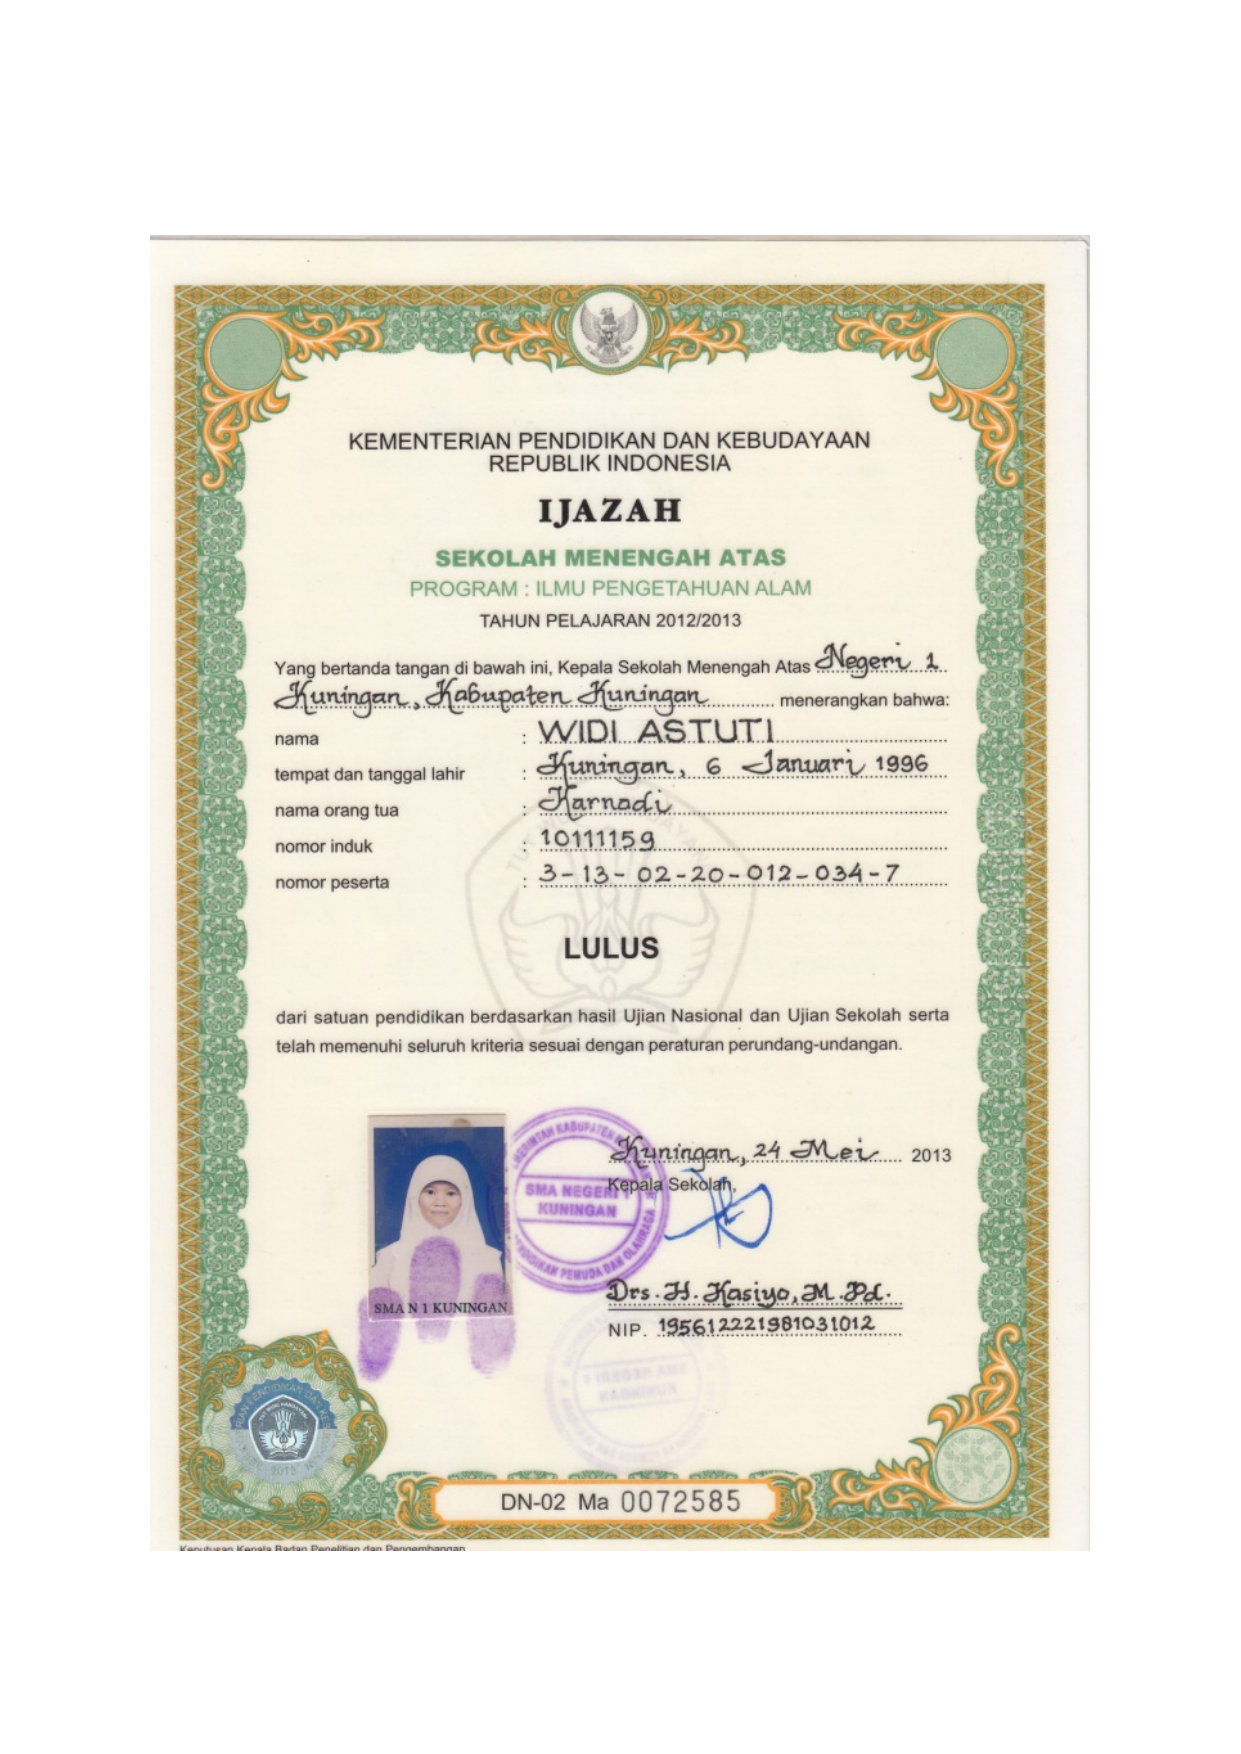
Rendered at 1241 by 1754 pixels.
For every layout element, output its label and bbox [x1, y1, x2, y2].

picture [150, 235, 1091, 1551]
